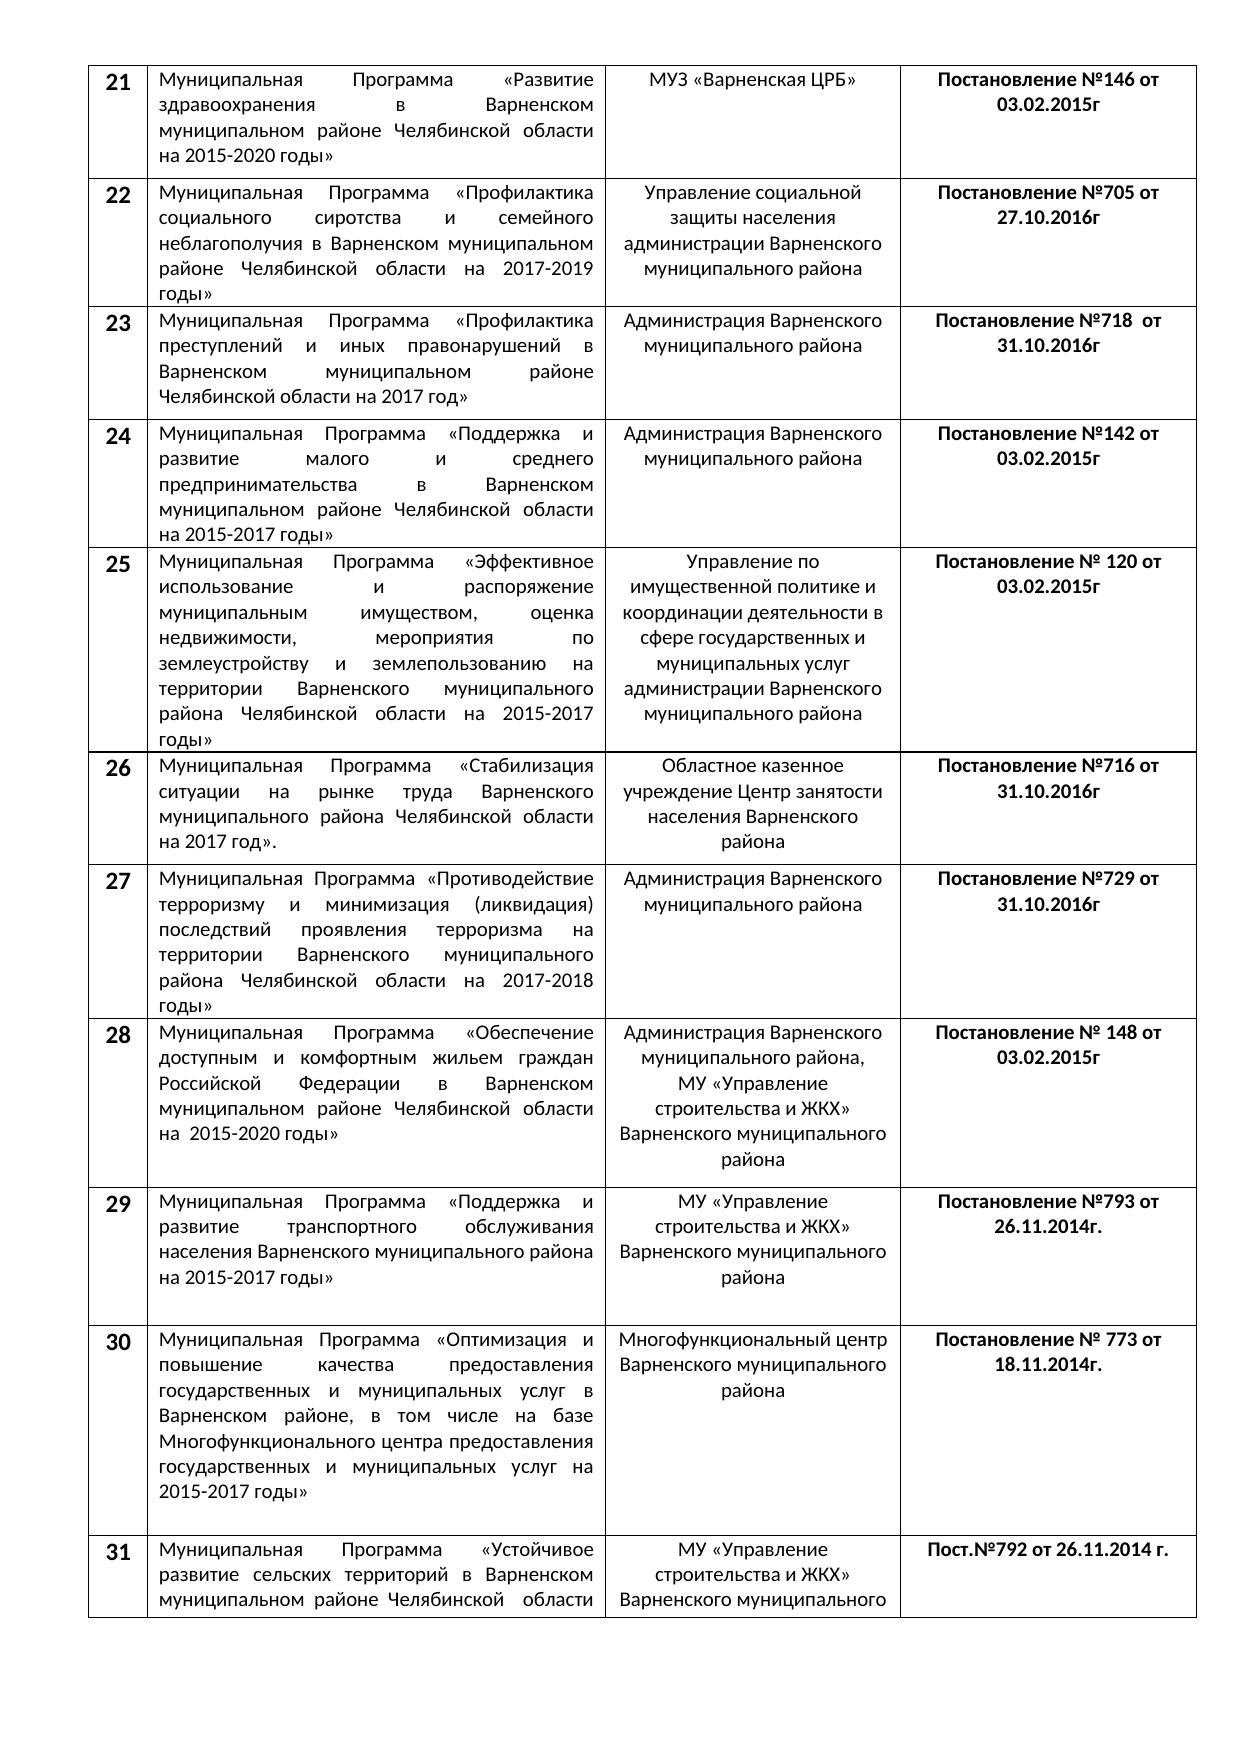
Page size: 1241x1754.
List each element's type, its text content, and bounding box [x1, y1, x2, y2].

table_cell МУ «Управление строительства и ЖКХ» Варненского муниципального района [606, 1188, 900, 1325]
table_cell Муниципальная Программа «Развитие здравоохранения в Варненском муниципальном районе Челябинской области на 2015-2020 годы» [148, 66, 605, 178]
table_cell 28 [89, 1019, 147, 1187]
table_cell Постановление № 148 от 03.02.2015г [901, 1019, 1196, 1187]
table_cell 22 [89, 179, 147, 306]
table_cell Управление по имущественной политике и координации деятельности в сфере государственных и муниципальных услуг администрации Варненского муниципального района [606, 548, 900, 751]
table_cell Администрация Варненского муниципального района, МУ «Управление строительства и ЖКХ» Варненского муниципального района [606, 1019, 900, 1187]
table_cell Постановление №146 от 03.02.2015г [901, 66, 1196, 178]
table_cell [901, 1536, 1196, 1617]
table_cell Администрация Варненского муниципального района [606, 865, 900, 1018]
table_cell 21 [89, 66, 147, 178]
table_cell Муниципальная Программа «Профилактика преступлений и иных правонарушений в Варненском муниципальном районе Челябинской области на 2017 год» [148, 307, 605, 419]
table_cell Постановление №793 от 26.11.2014г. [901, 1188, 1196, 1325]
table_cell 26 [89, 753, 147, 864]
table_cell Областное казенное учреждение Центр занятости населения Варненского района [606, 753, 900, 864]
table_cell Администрация Варненского муниципального района [606, 420, 900, 547]
table_cell Постановление №718 от 31.10.2016г [901, 307, 1196, 419]
table_cell 30 [89, 1326, 147, 1535]
table_cell Постановление №729 от 31.10.2016г [901, 865, 1196, 1018]
table_cell Муниципальная Программа «Поддержка и развитие малого и среднего предпринимательства в Варненском муниципальном районе Челябинской области на 2015-2017 годы» [148, 420, 605, 547]
table_cell Постановление №705 от 27.10.2016г [901, 179, 1196, 306]
table_cell Администрация Варненского муниципального района [606, 307, 900, 419]
table_cell Управление социальной защиты населения администрации Варненского муниципального района [606, 179, 900, 306]
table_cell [606, 1536, 900, 1617]
table_cell Муниципальная Программа «Оптимизация и повышение качества предоставления государственных и муниципальных услуг в Варненском районе, в том числе на базе Многофункционального центра предоставления государственных и муниципальных услуг на 2015-2017 годы» [148, 1326, 605, 1535]
table_cell Постановление №716 от 31.10.2016г [901, 753, 1196, 864]
table_cell Муниципальная Программа «Профилактика социального сиротства и семейного неблагополучия в Варненском муниципальном районе Челябинской области на 2017-2019 годы» [148, 179, 605, 306]
table_cell 29 [89, 1188, 147, 1325]
table_cell 23 [89, 307, 147, 419]
table_cell Постановление №142 от 03.02.2015г [901, 420, 1196, 547]
table_cell Муниципальная Программа «Стабилизация ситуации на рынке труда Варненского муниципального района Челябинской области на 2017 год». [148, 753, 605, 864]
table_cell Многофункциональный центр Варненского муниципального района [606, 1326, 900, 1535]
table_cell 25 [89, 548, 147, 751]
table_cell МУЗ «Варненская ЦРБ» [606, 66, 900, 178]
table_cell Муниципальная Программа «Эффективное использование и распоряжение муниципальным имуществом, оценка недвижимости, мероприятия по землеустройству и землепользованию на территории Варненского муниципального района Челябинской области на 2015-2017 годы» [148, 548, 605, 751]
table_cell Постановление № 773 от 18.11.2014г. [901, 1326, 1196, 1535]
table_cell 27 [89, 865, 147, 1018]
table_cell Муниципальная Программа «Противодействие терроризму и минимизация (ликвидация) последствий проявления терроризма на территории Варненского муниципального района Челябинской области на 2017-2018 годы» [148, 865, 605, 1018]
table_cell Муниципальная Программа «Поддержка и развитие транспортного обслуживания населения Варненского муниципального района на 2015-2017 годы» [148, 1188, 605, 1325]
table_cell 24 [89, 420, 147, 547]
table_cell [148, 1536, 605, 1617]
table_cell Муниципальная Программа «Обеспечение доступным и комфортным жильем граждан Российской Федерации в Варненском муниципальном районе Челябинской области на 2015-2020 годы» [148, 1019, 605, 1187]
table_cell 31 [89, 1536, 147, 1617]
table_cell Постановление № 120 от 03.02.2015г [901, 548, 1196, 751]
